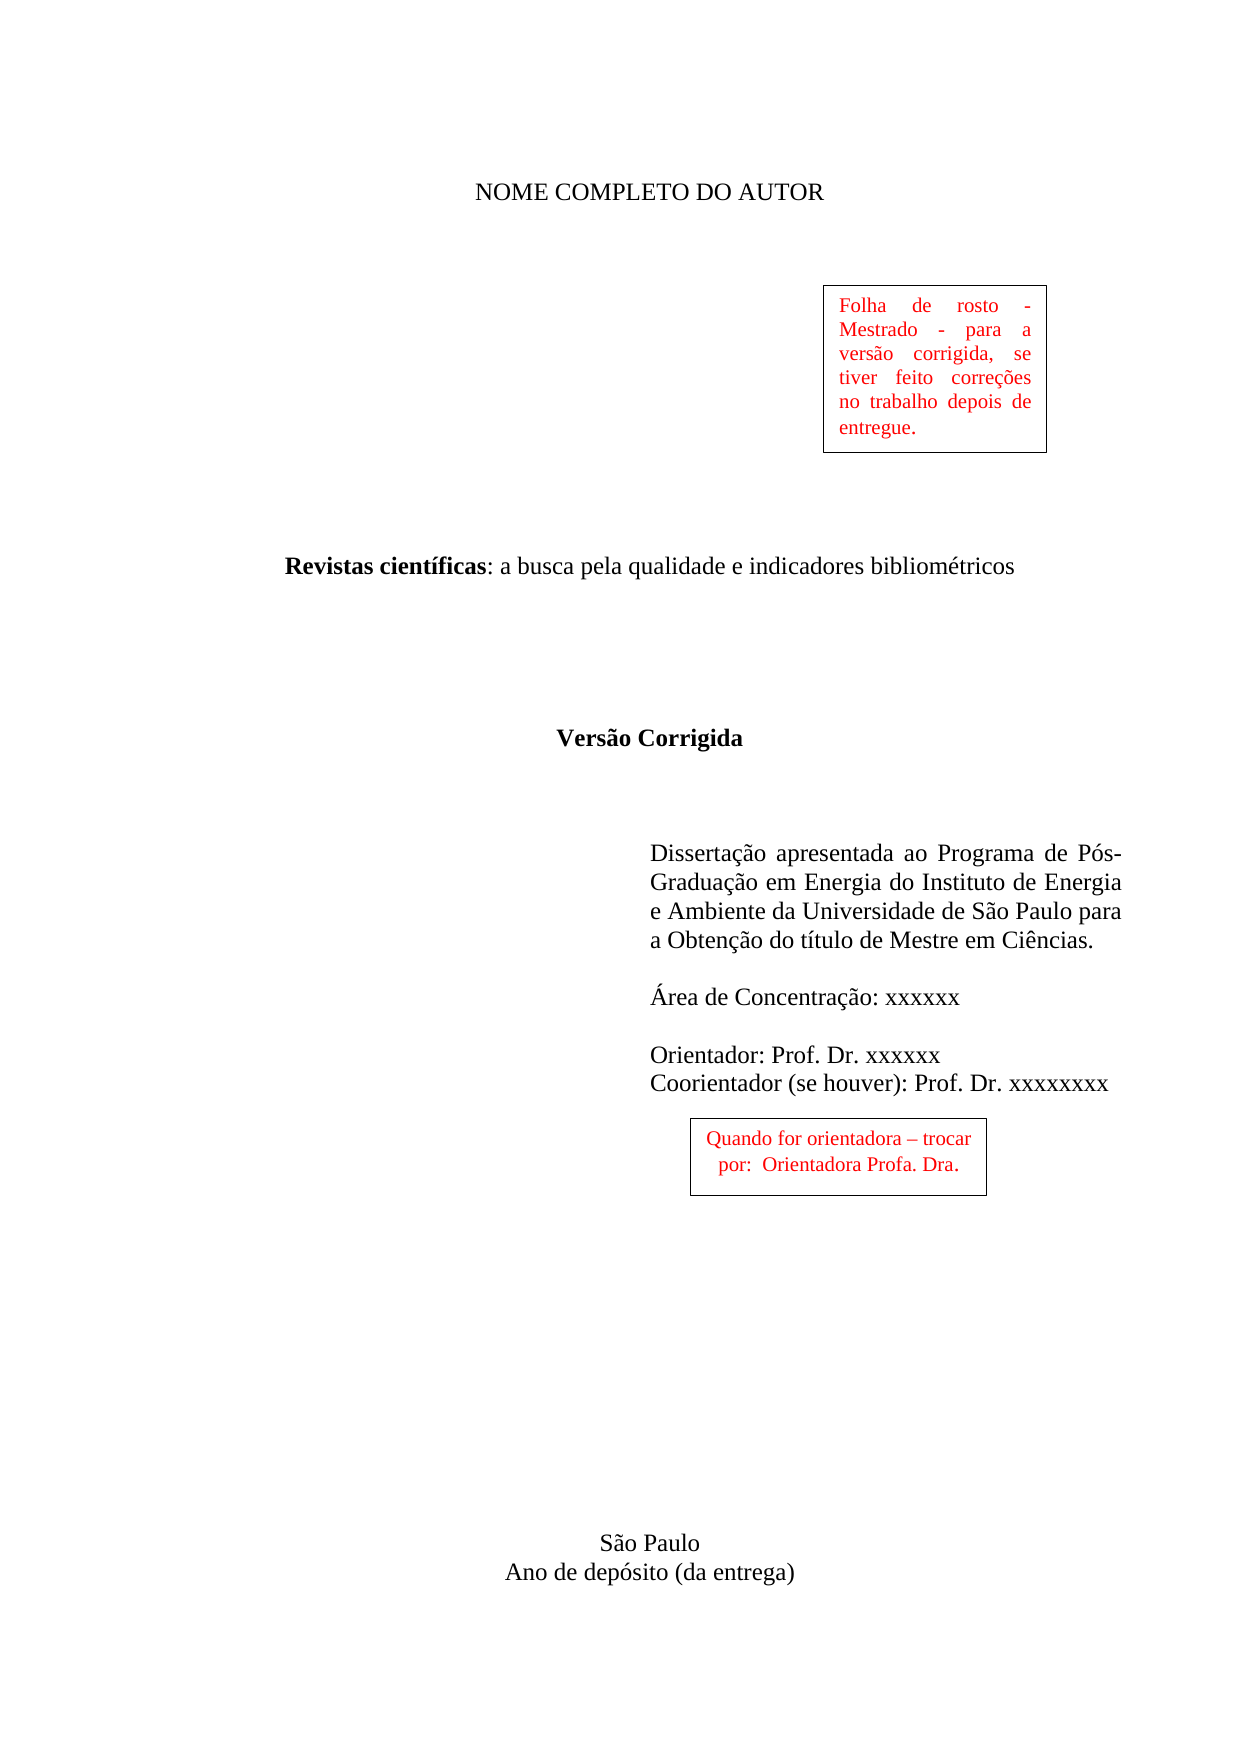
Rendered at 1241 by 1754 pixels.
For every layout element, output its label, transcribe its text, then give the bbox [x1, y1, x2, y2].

text Ano de depósito (da entrega) [177, 1557, 1122, 1586]
text Dissertação apresentada ao Programa de Pós-Graduação em Energia do Instituto de Energia e Ambiente da Universidade de São Paulo para a Obtenção do título de Mestre em Ciências. [650, 838, 1122, 953]
text Coorientador (se houver): Prof. Dr. xxxxxxxx [650, 1068, 1122, 1097]
text Nome completo do autor [177, 177, 1122, 206]
text Orientador: Prof. Dr. xxxxxx [650, 1040, 1122, 1068]
text Versão Corrigida [177, 723, 1122, 752]
text Área de Concentração: xxxxxx [650, 982, 1122, 1011]
text Revistas científicas: a busca pela qualidade e indicadores bibliométricos [177, 551, 1122, 580]
text São Paulo [177, 1528, 1122, 1557]
